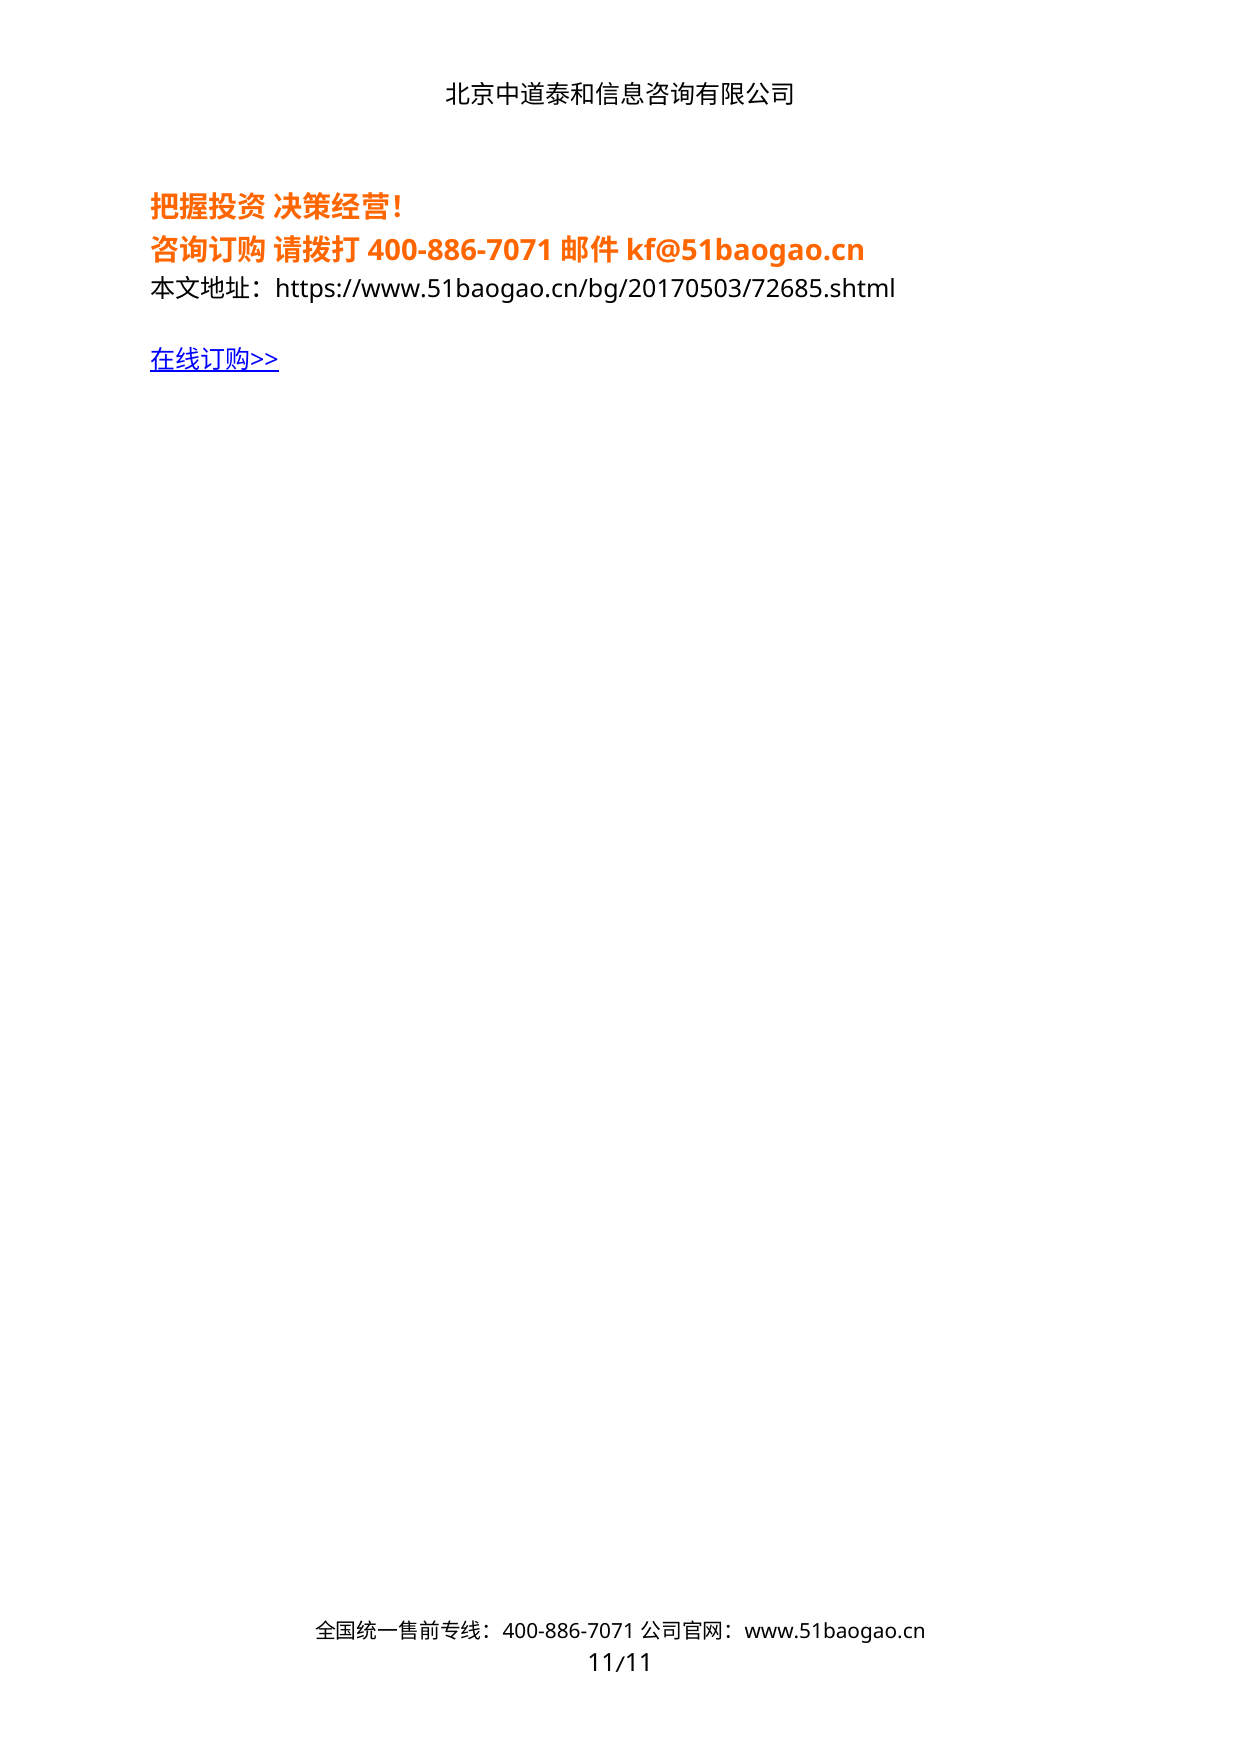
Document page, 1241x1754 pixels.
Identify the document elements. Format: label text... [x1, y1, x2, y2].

text 把握投资 决策经营！咨询订购 请拨打 400-886-7071 邮件 kf@51baogao.cn本文地址：https://www.51baogao.cn/bg/20170503/72685.shtml [150, 150, 1090, 305]
text 在线订购>> [150, 305, 1090, 375]
